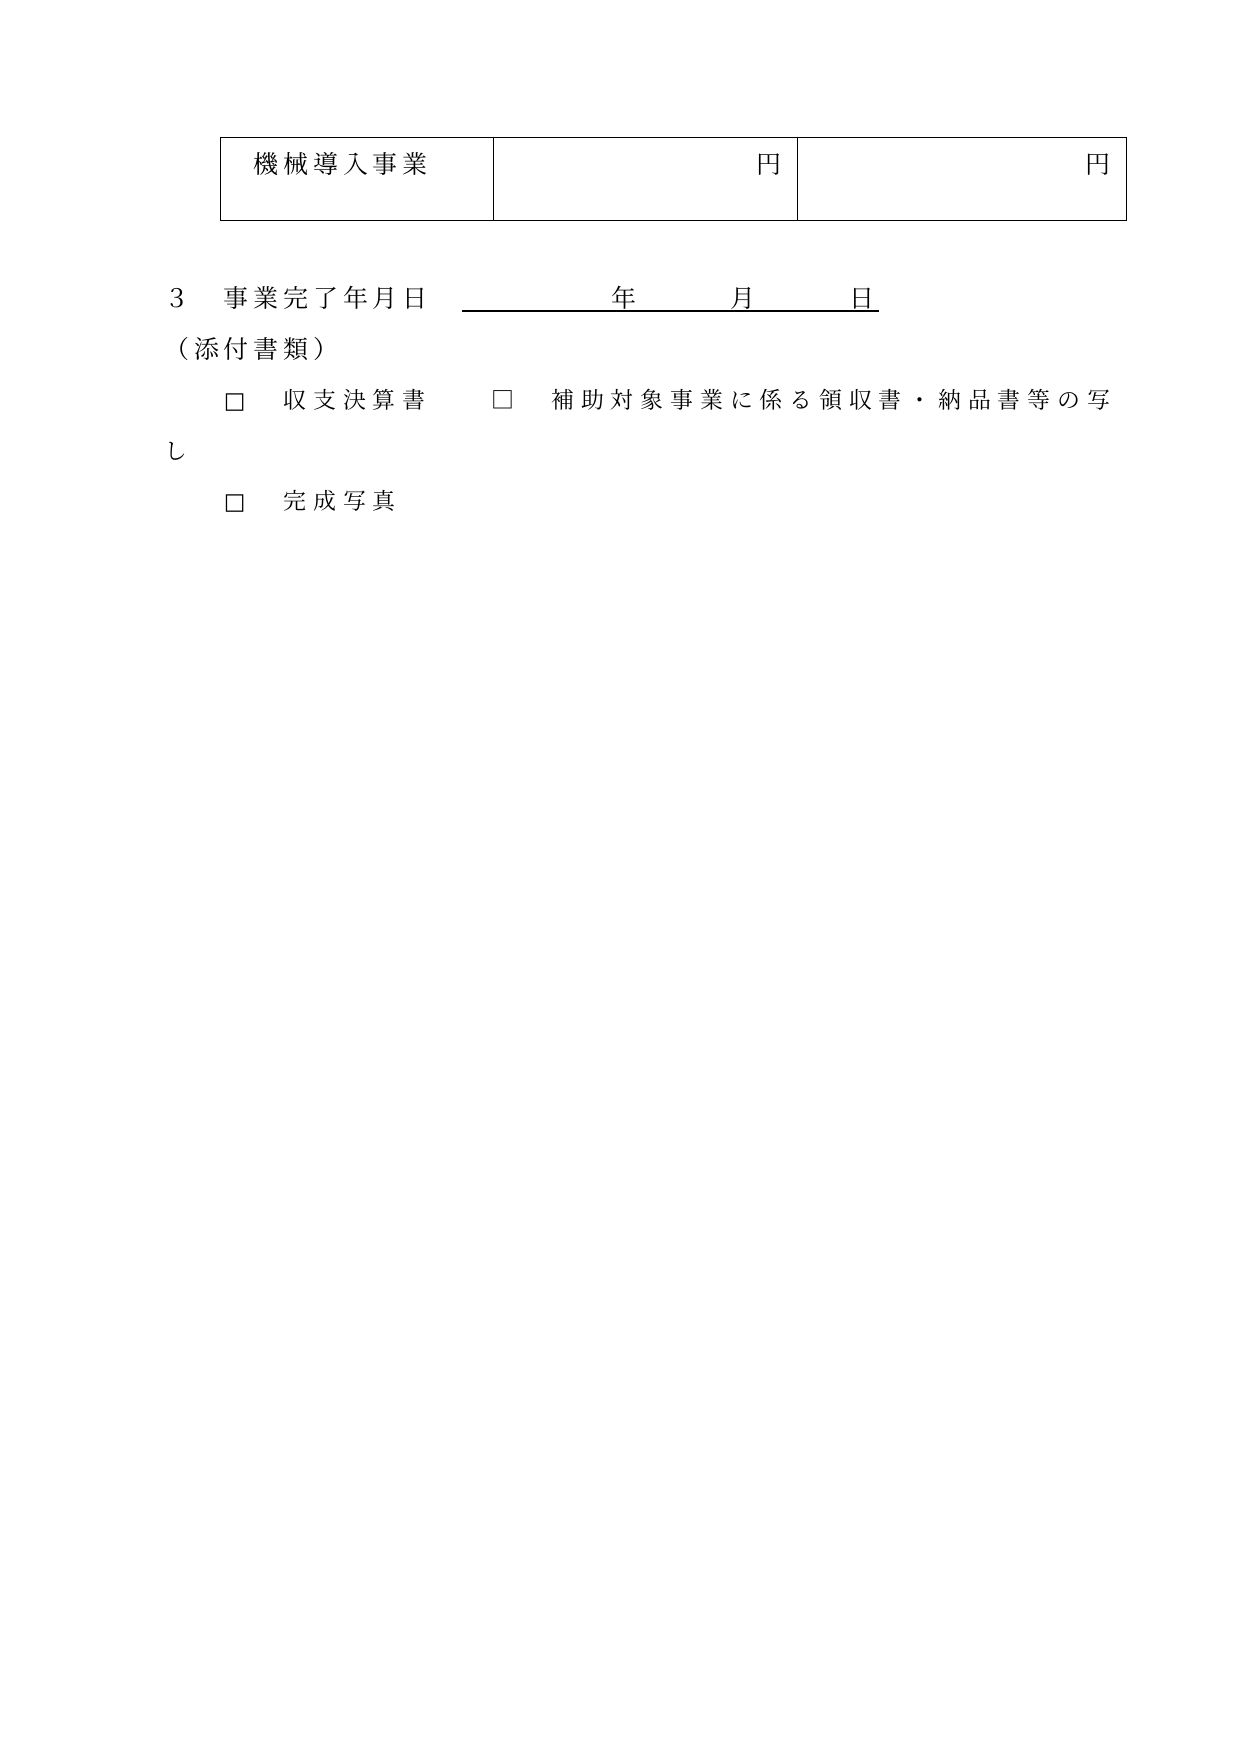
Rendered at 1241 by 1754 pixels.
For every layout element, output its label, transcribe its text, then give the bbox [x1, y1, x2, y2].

table_cell 円 [798, 138, 1126, 220]
table_cell 機械導入事業 [221, 138, 493, 220]
text □ 完成写真 [164, 475, 1117, 525]
text ３ 事業完了年月日 年 月 日 [164, 272, 1117, 322]
table_cell 円 [494, 138, 797, 220]
text （添付書類） [164, 322, 1117, 373]
text □ 収支決算書 □ 補助対象事業に係る領収書・納品書等の写し [164, 373, 1117, 475]
